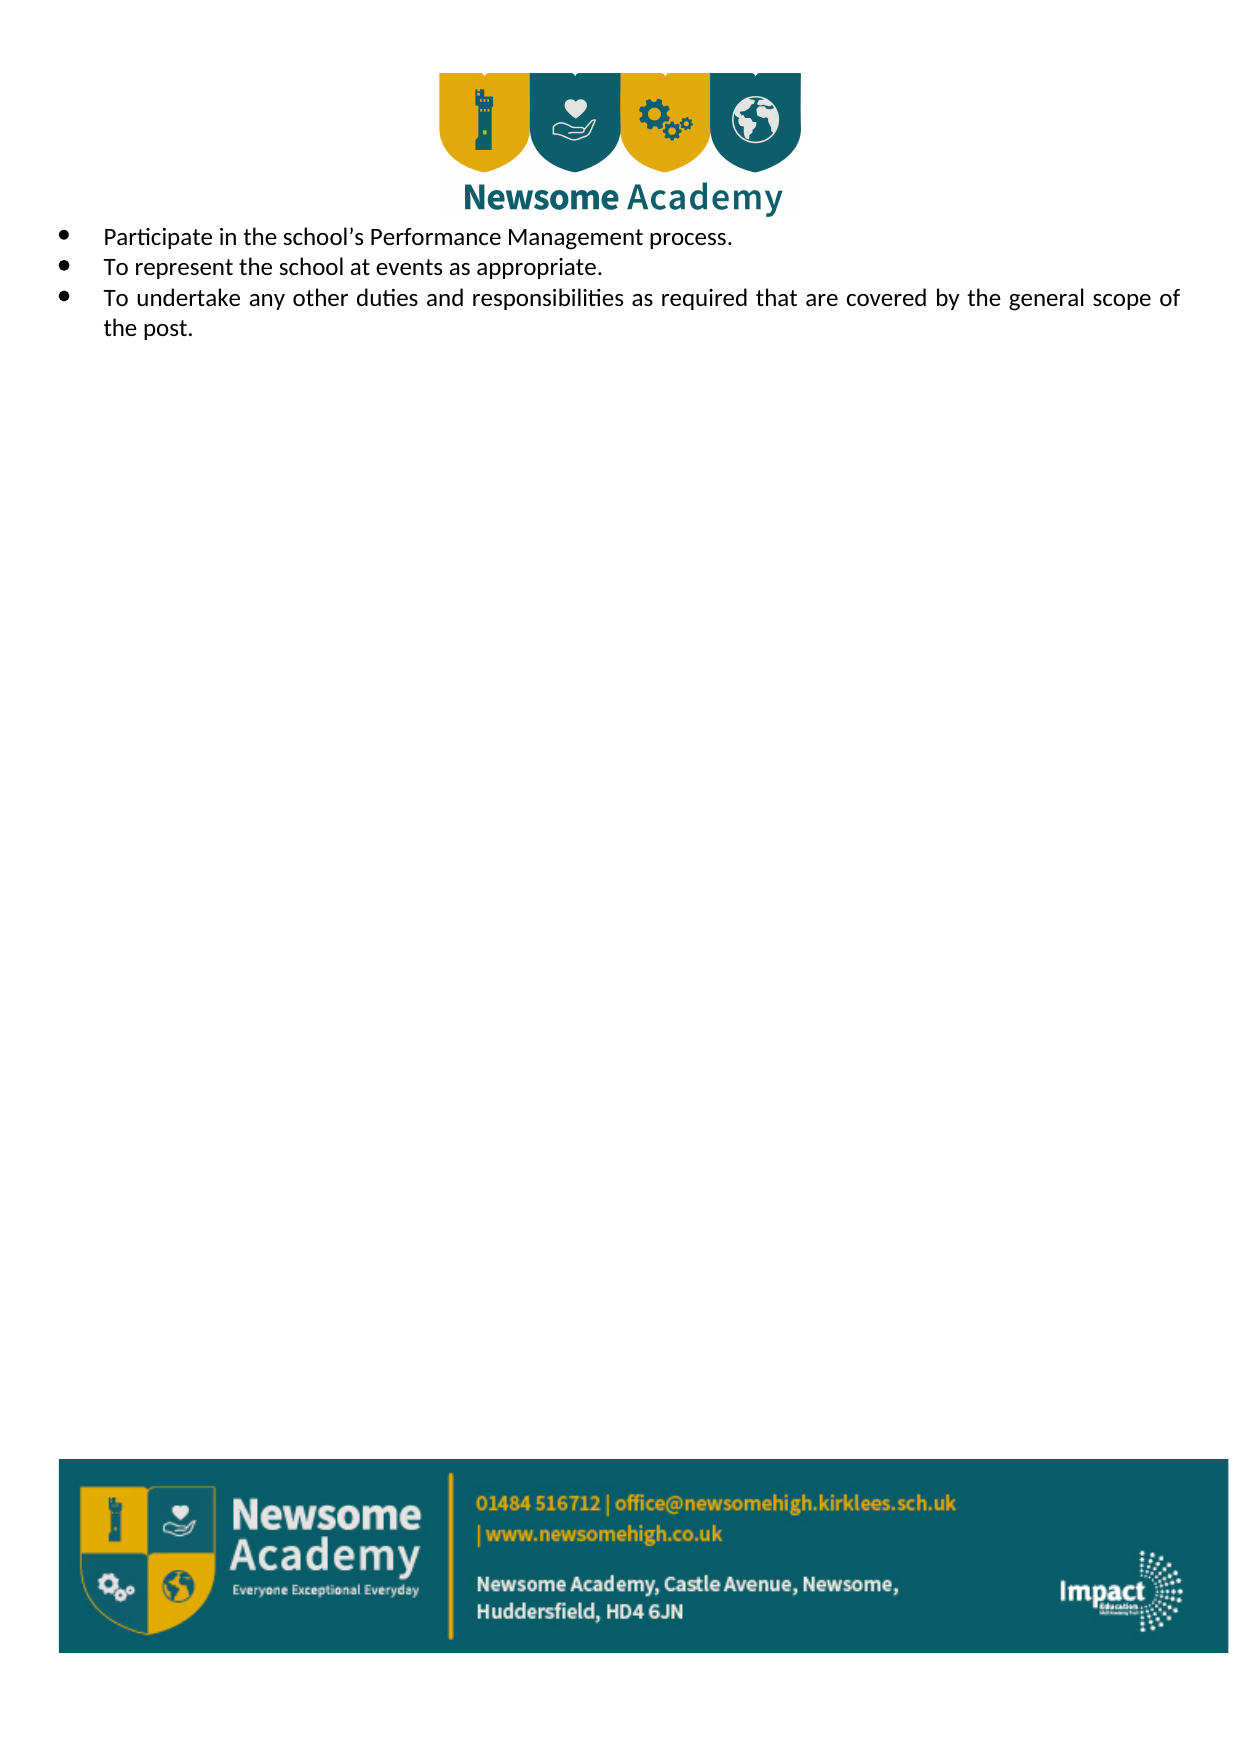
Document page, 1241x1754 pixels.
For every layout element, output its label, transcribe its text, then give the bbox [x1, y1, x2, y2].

list To undertake any other duties and responsibilities as required that are covered by the general scope of the post. [59, 282, 1181, 343]
list To represent the school at events as appropriate. [59, 251, 1181, 282]
list Participate in the school’s Performance Management process. [59, 221, 1181, 251]
picture [58, 1459, 1229, 1653]
picture [439, 73, 801, 217]
